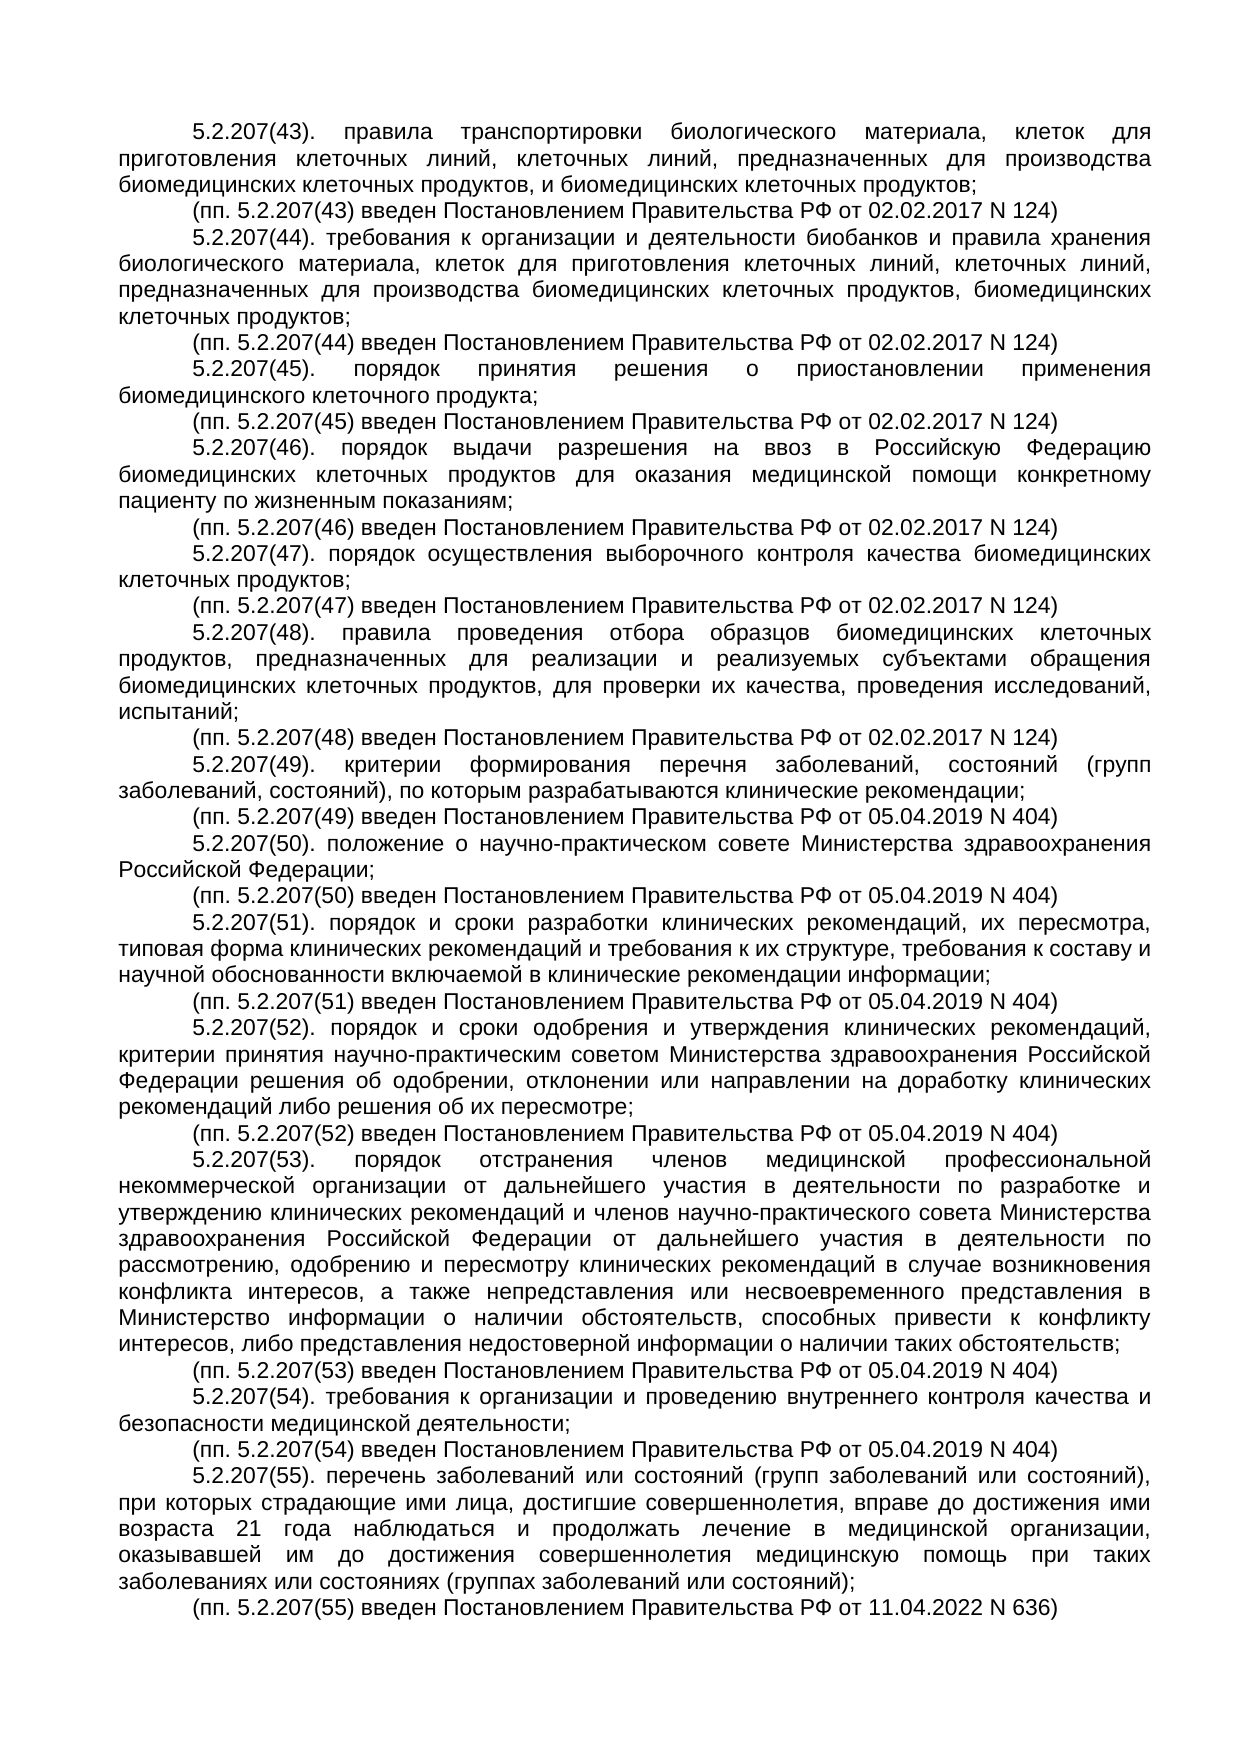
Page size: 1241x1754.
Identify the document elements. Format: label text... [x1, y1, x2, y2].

text (пп. 5.2.207(54) введен Постановлением Правительства РФ от 05.04.2019 N 404) [118, 1436, 1152, 1462]
text 5.2.207(45). порядок принятия решения о приостановлении применения биомедицинского клеточного продукта; [118, 355, 1152, 408]
text (пп. 5.2.207(51) введен Постановлением Правительства РФ от 05.04.2019 N 404) [118, 988, 1152, 1014]
text 5.2.207(50). положение о научно-практическом совете Министерства здравоохранения Российской Федерации; [118, 830, 1152, 882]
text 5.2.207(43). правила транспортировки биологического материала, клеток для приготовления клеточных линий, клеточных линий, предназначенных для производства биомедицинских клеточных продуктов, и биомедицинских клеточных продуктов; [118, 118, 1152, 197]
text (пп. 5.2.207(49) введен Постановлением Правительства РФ от 05.04.2019 N 404) [118, 803, 1152, 830]
text 5.2.207(53). порядок отстранения членов медицинской профессиональной некоммерческой организации от дальнейшего участия в деятельности по разработке и утверждению клинических рекомендаций и членов научно-практического совета Министерства здравоохранения Российской Федерации от дальнейшего участия в деятельности по рассмотрению, одобрению и пересмотру клинических рекомендаций в случае возникновения конфликта интересов, а также непредставления или несвоевременного представления в Министерство информации о наличии обстоятельств, способных привести к конфликту интересов, либо представления недостоверной информации о наличии таких обстоятельств; [118, 1146, 1152, 1357]
text 5.2.207(54). требования к организации и проведению внутреннего контроля качества и безопасности медицинской деятельности; [118, 1383, 1152, 1436]
text (пп. 5.2.207(55) введен Постановлением Правительства РФ от 11.04.2022 N 636) [118, 1594, 1152, 1620]
text (пп. 5.2.207(43) введен Постановлением Правительства РФ от 02.02.2017 N 124) [118, 197, 1152, 223]
text (пп. 5.2.207(47) введен Постановлением Правительства РФ от 02.02.2017 N 124) [118, 592, 1152, 619]
text (пп. 5.2.207(48) введен Постановлением Правительства РФ от 02.02.2017 N 124) [118, 724, 1152, 751]
text (пп. 5.2.207(52) введен Постановлением Правительства РФ от 05.04.2019 N 404) [118, 1119, 1152, 1146]
text (пп. 5.2.207(46) введен Постановлением Правительства РФ от 02.02.2017 N 124) [118, 513, 1152, 540]
text 5.2.207(46). порядок выдачи разрешения на ввоз в Российскую Федерацию биомедицинских клеточных продуктов для оказания медицинской помощи конкретному пациенту по жизненным показаниям; [118, 434, 1152, 513]
text 5.2.207(52). порядок и сроки одобрения и утверждения клинических рекомендаций, критерии принятия научно-практическим советом Министерства здравоохранения Российской Федерации решения об одобрении, отклонении или направлении на доработку клинических рекомендаций либо решения об их пересмотре; [118, 1014, 1152, 1119]
text 5.2.207(51). порядок и сроки разработки клинических рекомендаций, их пересмотра, типовая форма клинических рекомендаций и требования к их структуре, требования к составу и научной обоснованности включаемой в клинические рекомендации информации; [118, 909, 1152, 988]
text (пп. 5.2.207(45) введен Постановлением Правительства РФ от 02.02.2017 N 124) [118, 408, 1152, 434]
text (пп. 5.2.207(44) введен Постановлением Правительства РФ от 02.02.2017 N 124) [118, 329, 1152, 355]
text (пп. 5.2.207(53) введен Постановлением Правительства РФ от 05.04.2019 N 404) [118, 1357, 1152, 1383]
text 5.2.207(47). порядок осуществления выборочного контроля качества биомедицинских клеточных продуктов; [118, 540, 1152, 592]
text (пп. 5.2.207(50) введен Постановлением Правительства РФ от 05.04.2019 N 404) [118, 882, 1152, 909]
text 5.2.207(48). правила проведения отбора образцов биомедицинских клеточных продуктов, предназначенных для реализации и реализуемых субъектами обращения биомедицинских клеточных продуктов, для проверки их качества, проведения исследований, испытаний; [118, 619, 1152, 724]
text 5.2.207(49). критерии формирования перечня заболеваний, состояний (групп заболеваний, состояний), по которым разрабатываются клинические рекомендации; [118, 751, 1152, 803]
text 5.2.207(55). перечень заболеваний или состояний (групп заболеваний или состояний), при которых страдающие ими лица, достигшие совершеннолетия, вправе до достижения ими возраста 21 года наблюдаться и продолжать лечение в медицинской организации, оказывавшей им до достижения совершеннолетия медицинскую помощь при таких заболеваниях или состояниях (группах заболеваний или состояний); [118, 1462, 1152, 1594]
text 5.2.207(44). требования к организации и деятельности биобанков и правила хранения биологического материала, клеток для приготовления клеточных линий, клеточных линий, предназначенных для производства биомедицинских клеточных продуктов, биомедицинских клеточных продуктов; [118, 223, 1152, 329]
